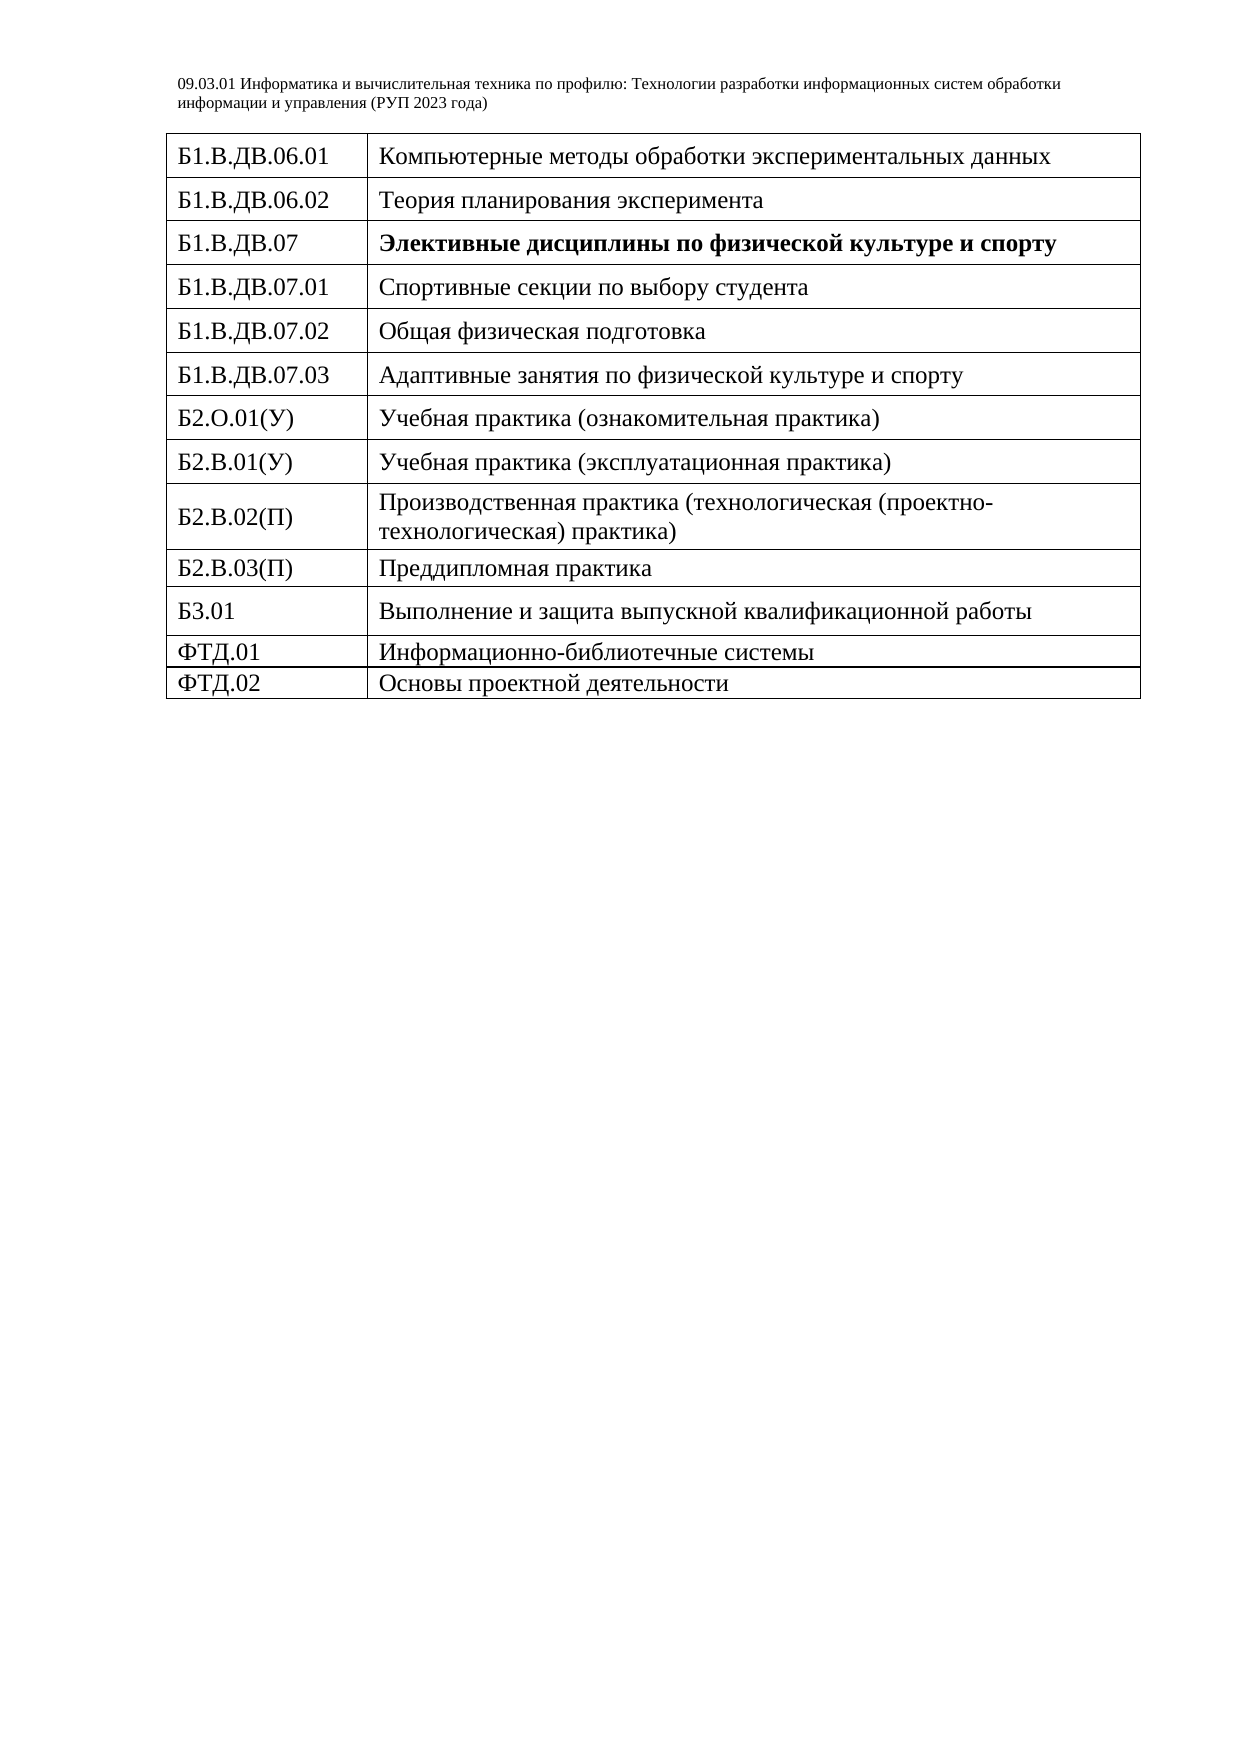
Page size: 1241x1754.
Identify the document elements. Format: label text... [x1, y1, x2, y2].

table_cell Б1.В.ДВ.07.01 [167, 265, 367, 308]
table_cell Б3.01 [167, 587, 367, 635]
table_cell Основы проектной деятельности [368, 668, 1140, 698]
table_cell Б1.В.ДВ.06.02 [167, 178, 367, 220]
table_cell Б2.В.02(П) [167, 484, 367, 548]
table_cell Спортивные секции по выбору студента [368, 265, 1140, 308]
table_cell Производственная практика (технологическая (проектно-технологическая) практика) [368, 484, 1140, 548]
table_cell ФТД.02 [167, 668, 367, 698]
table_cell Б1.В.ДВ.07.03 [167, 353, 367, 395]
table_cell Преддипломная практика [368, 550, 1140, 586]
table_cell Элективные дисциплины по физической культуре и спорту [368, 221, 1140, 264]
table_cell Б2.В.03(П) [167, 550, 367, 586]
table_cell Учебная практика (ознакомительная практика) [368, 396, 1140, 439]
table_cell Адаптивные занятия по физической культуре и спорту [368, 353, 1140, 395]
table_cell ФТД.01 [167, 636, 367, 666]
table_cell Б1.В.ДВ.07.02 [167, 309, 367, 352]
table_cell Б2.В.01(У) [167, 440, 367, 483]
table_cell Компьютерные методы обработки экспериментальных данных [368, 134, 1140, 177]
table_cell Информационно-библиотечные системы [368, 636, 1140, 666]
table_cell Общая физическая подготовка [368, 309, 1140, 352]
table_cell Теория планирования эксперимента [368, 178, 1140, 220]
table_cell Б1.В.ДВ.07 [167, 221, 367, 264]
table_cell Б1.В.ДВ.06.01 [167, 134, 367, 177]
table_cell Учебная практика (эксплуатационная практика) [368, 440, 1140, 483]
table_cell Б2.О.01(У) [167, 396, 367, 439]
table_cell Выполнение и защита выпускной квалификационной работы [368, 587, 1140, 635]
